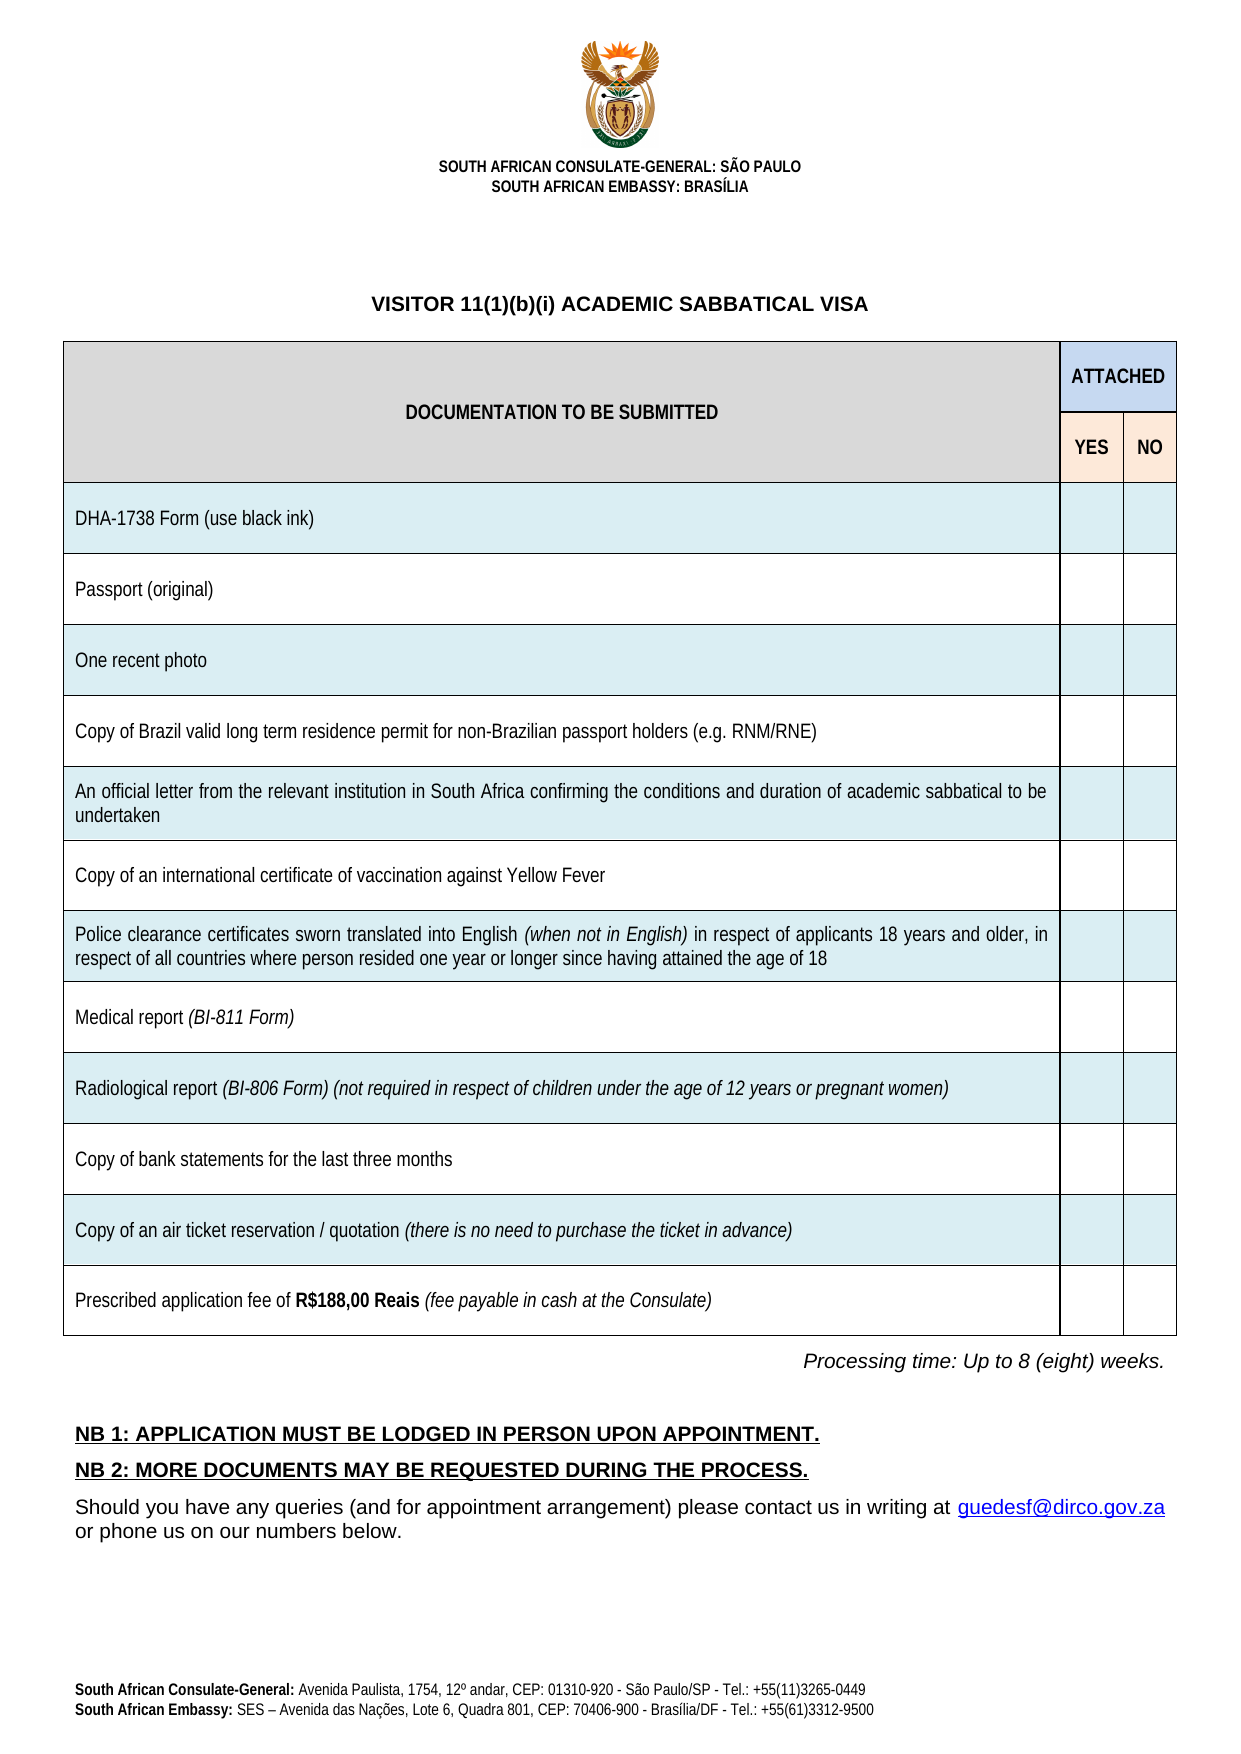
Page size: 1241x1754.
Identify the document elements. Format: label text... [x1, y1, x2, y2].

table_header DOCUMENTATION TO BE SUBMITTED [64, 342, 1059, 482]
table_cell [1061, 1266, 1123, 1335]
table_cell [1061, 911, 1123, 981]
table_cell One recent photo [64, 625, 1059, 695]
table_cell [1061, 1053, 1123, 1123]
table_cell [1061, 625, 1123, 695]
table_cell [1124, 1266, 1176, 1335]
table_cell [1061, 1124, 1123, 1194]
text NB 2: MORE DOCUMENTS MAY BE REQUESTED DURING THE PROCESS. [75, 1458, 1165, 1482]
text NB 1: APPLICATION MUST BE LODGED IN PERSON UPON APPOINTMENT. [75, 1422, 1165, 1446]
table_cell [1061, 841, 1123, 910]
table_cell [1124, 625, 1176, 695]
table_cell An official letter from the relevant institution in South Africa confirming the conditions and duration of academic sabbatical to be undertaken [64, 767, 1059, 839]
picture [581, 41, 659, 148]
table_cell Medical report (BI-811 Form) [64, 982, 1059, 1052]
table_cell Prescribed application fee of R$188,00 Reais (fee payable in cash at the Consulate) [64, 1266, 1059, 1335]
table_cell [1061, 767, 1123, 839]
table_cell [1124, 911, 1176, 981]
table_cell [1061, 554, 1123, 624]
table_cell [1061, 696, 1123, 766]
table_cell [1124, 483, 1176, 553]
table_cell [1124, 1124, 1176, 1194]
table_cell [1124, 982, 1176, 1052]
table_cell [1124, 767, 1176, 839]
table_cell DHA-1738 Form (use black ink) [64, 483, 1059, 553]
table_cell Radiological report (BI-806 Form) (not required in respect of children under the age of 12 years or pregnant women) [64, 1053, 1059, 1123]
text VISITOR 11(1)(b)(i) ACADEMIC SABBATICAL VISA [75, 292, 1165, 316]
table_cell Police clearance certificates sworn translated into English (when not in English) in respect of applicants 18 years and older, in respect of all countries where person resided one year or longer since having attained the age of 18 [64, 911, 1059, 981]
table_cell [1124, 696, 1176, 766]
table_cell [1124, 1053, 1176, 1123]
table_cell [1124, 841, 1176, 910]
table_cell NO [1124, 413, 1176, 482]
table_cell [1061, 1195, 1123, 1264]
table_cell Copy of bank statements for the last three months [64, 1124, 1059, 1194]
table_cell Copy of an air ticket reservation / quotation (there is no need to purchase the ticket in advance) [64, 1195, 1059, 1264]
text Should you have any queries (and for appointment arrangement) please contact us in writing at guedesf@dirco.gov.za or phone us on our numbers below. [75, 1495, 1165, 1543]
table_cell [1124, 554, 1176, 624]
text Processing time: Up to 8 (eight) weeks. [75, 1349, 1165, 1373]
table_cell Copy of an international certificate of vaccination against Yellow Fever [64, 841, 1059, 910]
table_cell YES [1061, 413, 1123, 482]
table_cell [1124, 1195, 1176, 1264]
table_cell Passport (original) [64, 554, 1059, 624]
table_cell [1061, 982, 1123, 1052]
table_header ATTACHED [1061, 342, 1176, 411]
table_cell [1061, 483, 1123, 553]
table_cell Copy of Brazil valid long term residence permit for non-Brazilian passport holders (e.g. RNM/RNE) [64, 696, 1059, 766]
